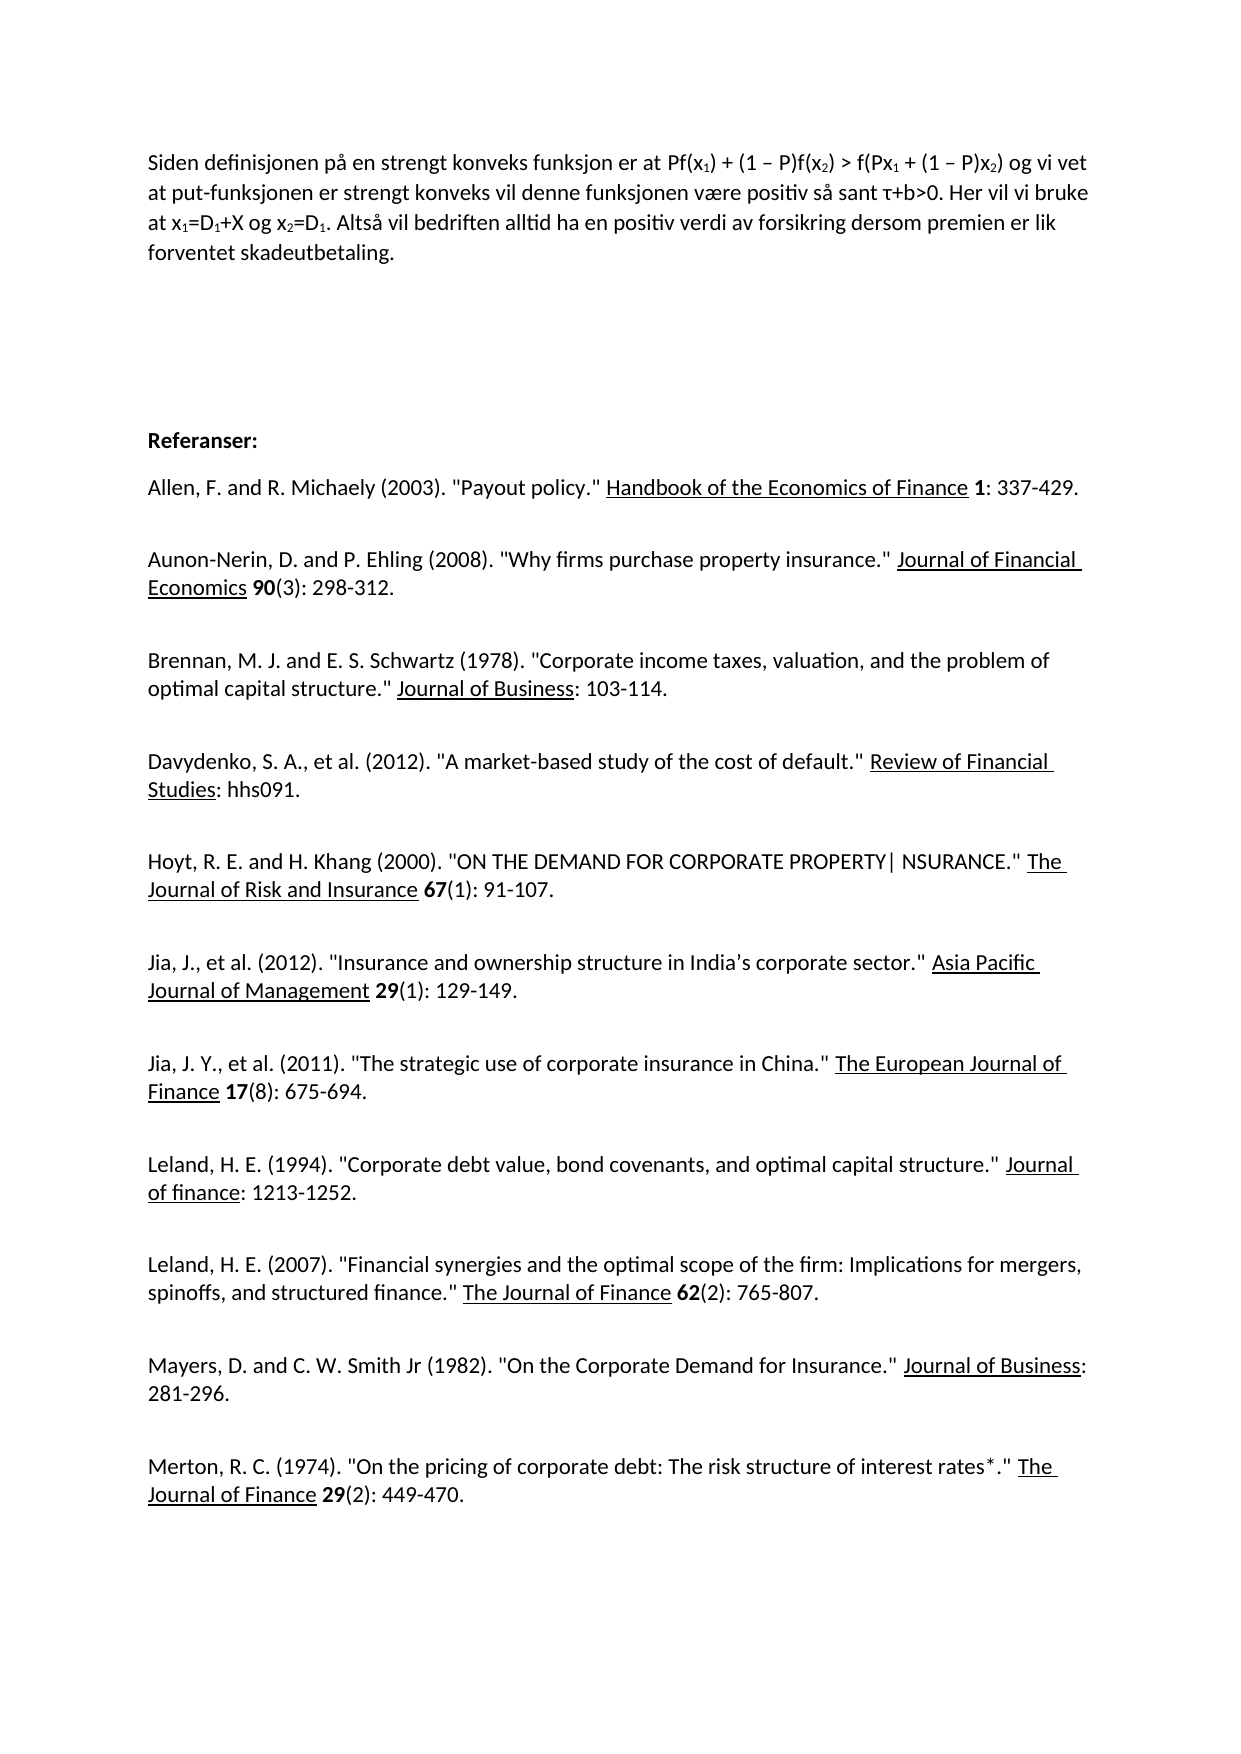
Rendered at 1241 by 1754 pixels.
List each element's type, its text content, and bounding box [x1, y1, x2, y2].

text Aunon-Nerin, D. and P. Ehling (2008). "Why firms purchase property insurance." Journal of Financial Economics 90(3): 298-312. [148, 545, 1093, 601]
text Davydenko, S. A., et al. (2012). "A market-based study of the cost of default." Review of Financial Studies: hhs091. [148, 747, 1093, 803]
text Leland, H. E. (2007). "Financial synergies and the optimal scope of the firm: Implications for mergers, spinoffs, and structured finance." The Journal of Finance 62(2): 765-807. [148, 1250, 1093, 1306]
text Merton, R. C. (1974). "On the pricing of corporate debt: The risk structure of interest rates*." The Journal of Finance 29(2): 449-470. [148, 1452, 1093, 1508]
text Brennan, M. J. and E. S. Schwartz (1978). "Corporate income taxes, valuation, and the problem of optimal capital structure." Journal of Business: 103-114. [148, 646, 1093, 702]
text Leland, H. E. (1994). "Corporate debt value, bond covenants, and optimal capital structure." Journal of finance: 1213-1252. [148, 1150, 1093, 1206]
text Siden definisjonen på en strengt konveks funksjon er at Pf(x1) + (1 – P)f(x2) > f(Px1 + (1 – P)x2) og vi vet at put-funksjonen er strengt konveks vil denne funksjonen være positiv så sant τ+b>0. Her vil vi bruke at x1=D1+X og x2=D1. Altså vil bedriften alltid ha en positiv verdi av forsikring dersom premien er lik forventet skadeutbetaling. [148, 148, 1093, 266]
text Mayers, D. and C. W. Smith Jr (1982). "On the Corporate Demand for Insurance." Journal of Business: 281-296. [148, 1351, 1093, 1407]
text Jia, J., et al. (2012). "Insurance and ownership structure in India’s corporate sector." Asia Pacific Journal of Management 29(1): 129-149. [148, 948, 1093, 1004]
text Allen, F. and R. Michaely (2003). "Payout policy." Handbook of the Economics of Finance 1: 337-429. [148, 473, 1093, 501]
text Hoyt, R. E. and H. Khang (2000). "ON THE DEMAND FOR CORPORATE PROPERTY| NSURANCE." The Journal of Risk and Insurance 67(1): 91-107. [148, 847, 1093, 903]
text Jia, J. Y., et al. (2011). "The strategic use of corporate insurance in China." The European Journal of Finance 17(8): 675-694. [148, 1049, 1093, 1105]
text Referanser: [148, 426, 1093, 454]
